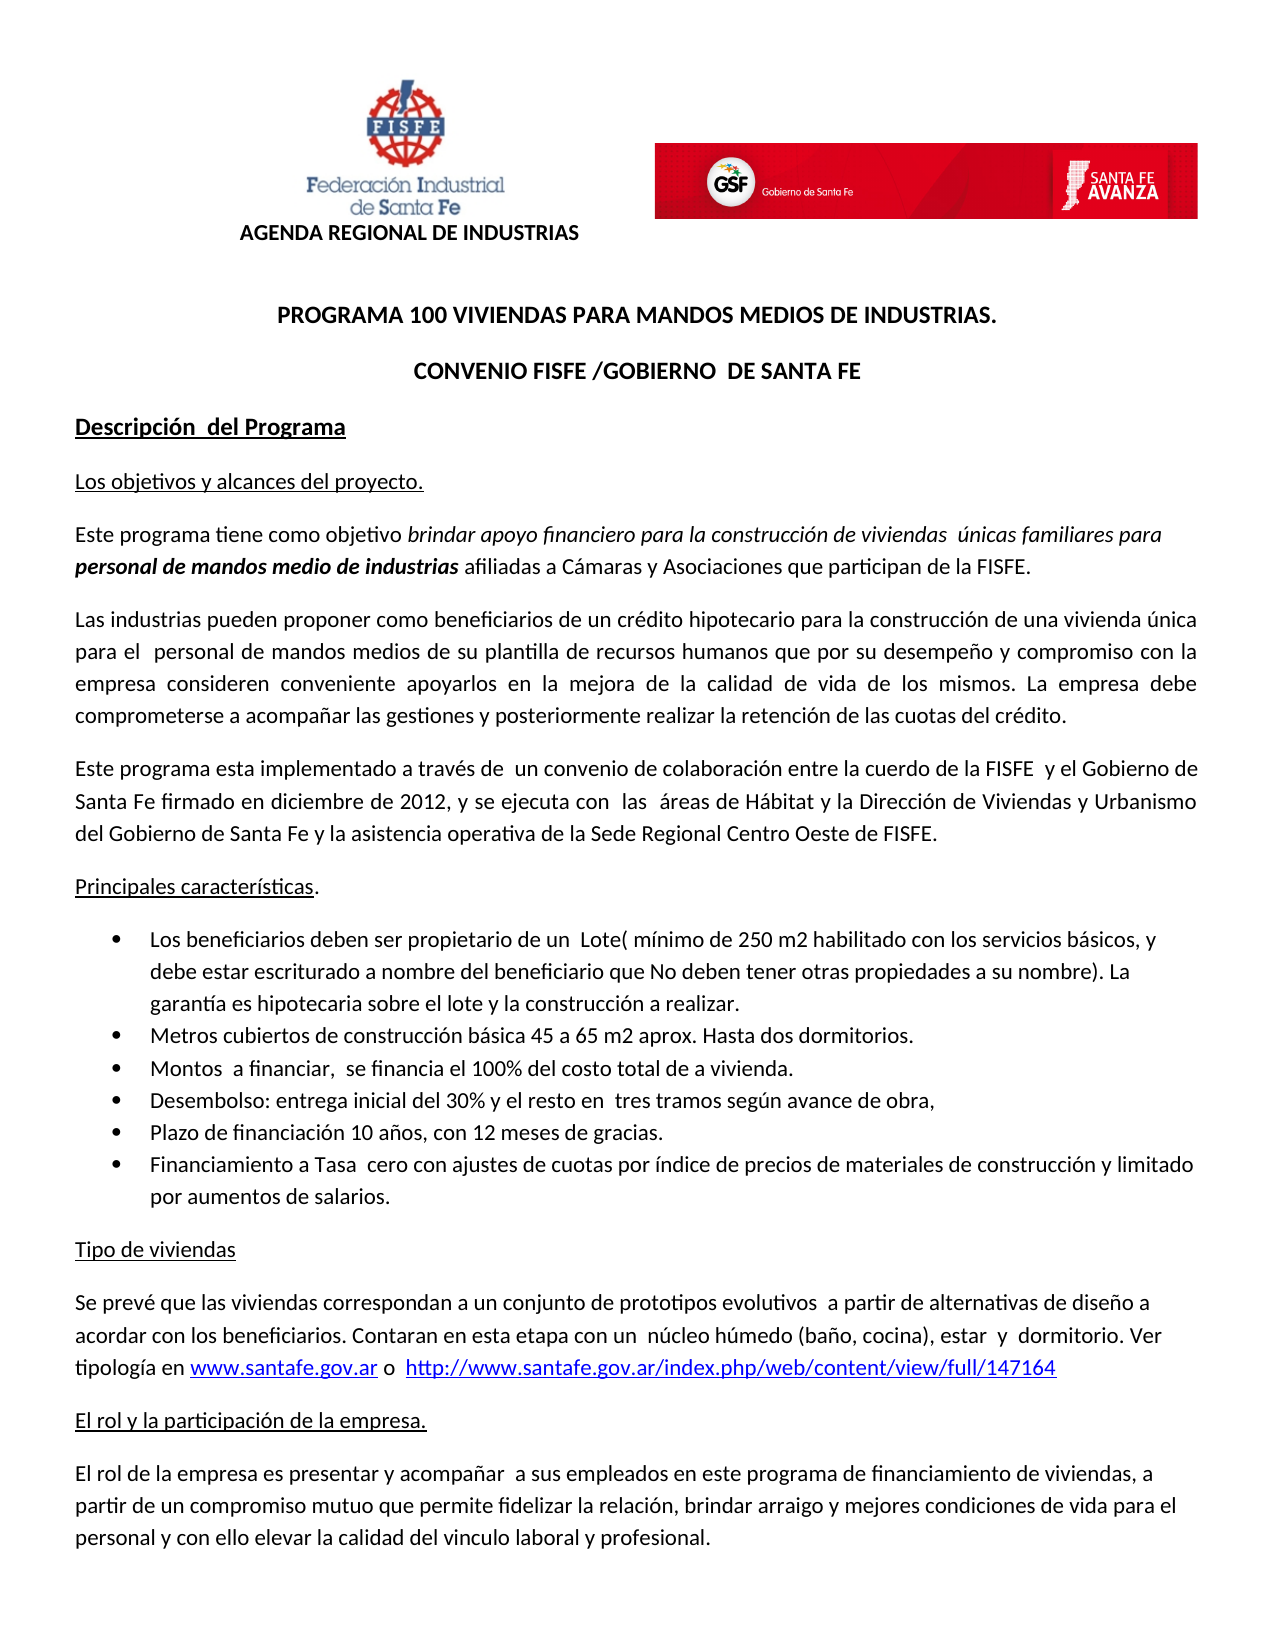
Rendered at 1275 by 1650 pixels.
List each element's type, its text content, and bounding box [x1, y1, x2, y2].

text Principales características. [75, 872, 1200, 900]
text Descripción del Programa [75, 411, 1200, 441]
list Plazo de financiación 10 años, con 12 meses de gracias. [112, 1118, 1200, 1146]
text Tipo de viviendas [75, 1236, 1200, 1263]
text CONVENIO FISFE /GOBIERNO DE SANTA FE [75, 355, 1200, 386]
list Desembolso: entrega inicial del 30% y el resto en tres tramos según avance de obra, [112, 1086, 1200, 1114]
list Financiamiento a Tasa cero con ajustes de cuotas por índice de precios de materiales de construcción y limitado por aumentos de salarios. [112, 1150, 1200, 1211]
text Este programa tiene como objetivo brindar apoyo financiero para la construcción de viviendas únicas familiares para personal de mandos medio de industrias afiliadas a Cámaras y Asociaciones que participan de la FISFE. [75, 520, 1200, 580]
text Las industrias pueden proponer como beneficiarios de un crédito hipotecario para la construcción de una vivienda única para el personal de mandos medios de su plantilla de recursos humanos que por su desempeño y compromiso con la empresa consideren conveniente apoyarlos en la mejora de la calidad de vida de los mismos. La empresa debe comprometerse a acompañar las gestiones y posteriormente realizar la retención de las cuotas del crédito. [75, 605, 1200, 729]
picture [654, 143, 1198, 219]
text Se prevé que las viviendas correspondan a un conjunto de prototipos evolutivos a partir de alternativas de diseño a acordar con los beneficiarios. Contaran en esta etapa con un núcleo húmedo (baño, cocina), estar y dormitorio. Ver tipología en www.santafe.gov.ar o http://www.santafe.gov.ar/index.php/web/content/view/full/147164 [75, 1288, 1200, 1381]
text El rol de la empresa es presentar y acompañar a sus empleados en este programa de financiamiento de viviendas, a partir de un compromiso mutuo que permite fidelizar la relación, brindar arraigo y mejores condiciones de vida para el personal y con ello elevar la calidad del vinculo laboral y profesional. [75, 1459, 1200, 1551]
list Los beneficiarios deben ser propietario de un Lote( mínimo de 250 m2 habilitado con los servicios básicos, y debe estar escriturado a nombre del beneficiario que No deben tener otras propiedades a su nombre). La garantía es hipotecaria sobre el lote y la construcción a realizar. [112, 925, 1200, 1017]
picture [276, 73, 536, 219]
text Este programa esta implementado a través de un convenio de colaboración entre la cuerdo de la FISFE y el Gobierno de Santa Fe firmado en diciembre de 2012, y se ejecuta con las áreas de Hábitat y la Dirección de Viviendas y Urbanismo del Gobierno de Santa Fe y la asistencia operativa de la Sede Regional Centro Oeste de FISFE. [75, 754, 1200, 847]
text El rol y la participación de la empresa. [75, 1406, 1200, 1434]
text PROGRAMA 100 VIVIENDAS PARA MANDOS MEDIOS DE INDUSTRIAS. [75, 299, 1200, 330]
list Montos a financiar, se financia el 100% del costo total de a vivienda. [112, 1054, 1200, 1082]
text Los objetivos y alcances del proyecto. [75, 467, 1200, 495]
list Metros cubiertos de construcción básica 45 a 65 m2 aprox. Hasta dos dormitorios. [112, 1022, 1200, 1049]
